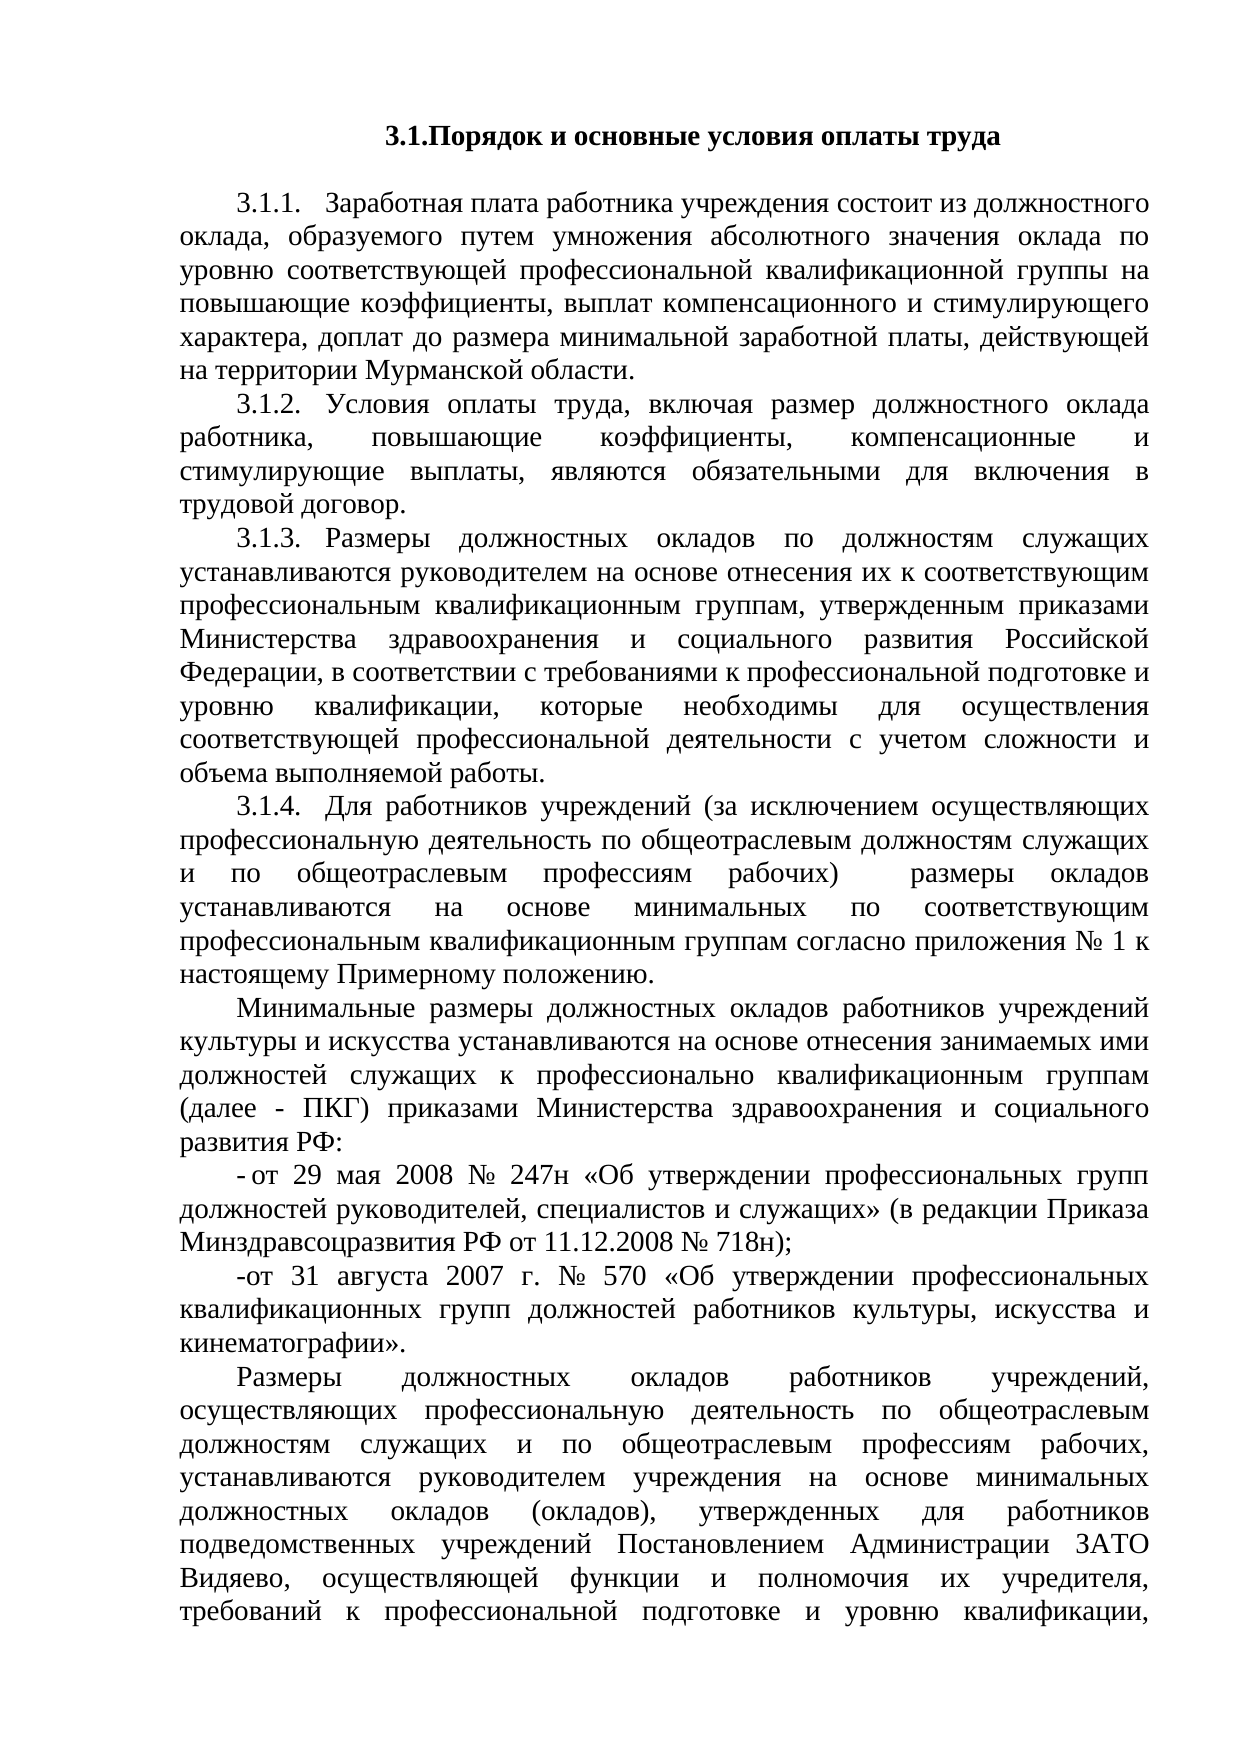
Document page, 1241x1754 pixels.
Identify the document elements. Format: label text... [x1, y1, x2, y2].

text 3.1.Порядок и основные условия оплаты труда [179, 118, 1149, 152]
text 3.1.4. Для работников учреждений (за исключением осуществляющих профессиональную деятельность по общеотраслевым должностям служащих и по общеотраслевым профессиям рабочих) размеры окладов устанавливаются на основе минимальных по соответствующим профессиональным квалификационным группам согласно приложения № 1 к настоящему Примерному положению. [179, 789, 1149, 990]
text Минимальные размеры должностных окладов работников учреждений культуры и искусства устанавливаются на основе отнесения занимаемых ими должностей служащих к профессионально квалификационным группам (далее - ПКГ) приказами Министерства здравоохранения и социального развития РФ: [179, 990, 1149, 1158]
text - от 29 мая 2008 № 247н «Об утверждении профессиональных групп должностей руководителей, специалистов и служащих» (в редакции Приказа Минздравсоцразвития РФ от 11.12.2008 № 718н); [179, 1158, 1149, 1258]
text -от 31 августа 2007 г. № 570 «Об утверждении профессиональных квалификационных групп должностей работников культуры, искусства и кинематографии». [179, 1258, 1149, 1359]
text 3.1.1. Заработная плата работника учреждения состоит из должностного оклада, образуемого путем умножения абсолютного значения оклада по уровню соответствующей профессиональной квалификационной группы на повышающие коэффициенты, выплат компенсационного и стимулирующего характера, доплат до размера минимальной заработной платы, действующей на территории Мурманской области. [179, 185, 1149, 386]
text 3.1.3. Размеры должностных окладов по должностям служащих устанавливаются руководителем на основе отнесения их к соответствующим профессиональным квалификационным группам, утвержденным приказами Министерства здравоохранения и социального развития Российской Федерации, в соответствии с требованиями к профессиональной подготовке и уровню квалификации, которые необходимы для осуществления соответствующей профессиональной деятельности с учетом сложности и объема выполняемой работы. [179, 521, 1149, 789]
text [179, 1359, 1149, 1627]
text 3.1.2. Условия оплаты труда, включая размер должностного оклада работника, повышающие коэффициенты, компенсационные и стимулирующие выплаты, являются обязательными для включения в трудовой договор. [179, 386, 1149, 521]
